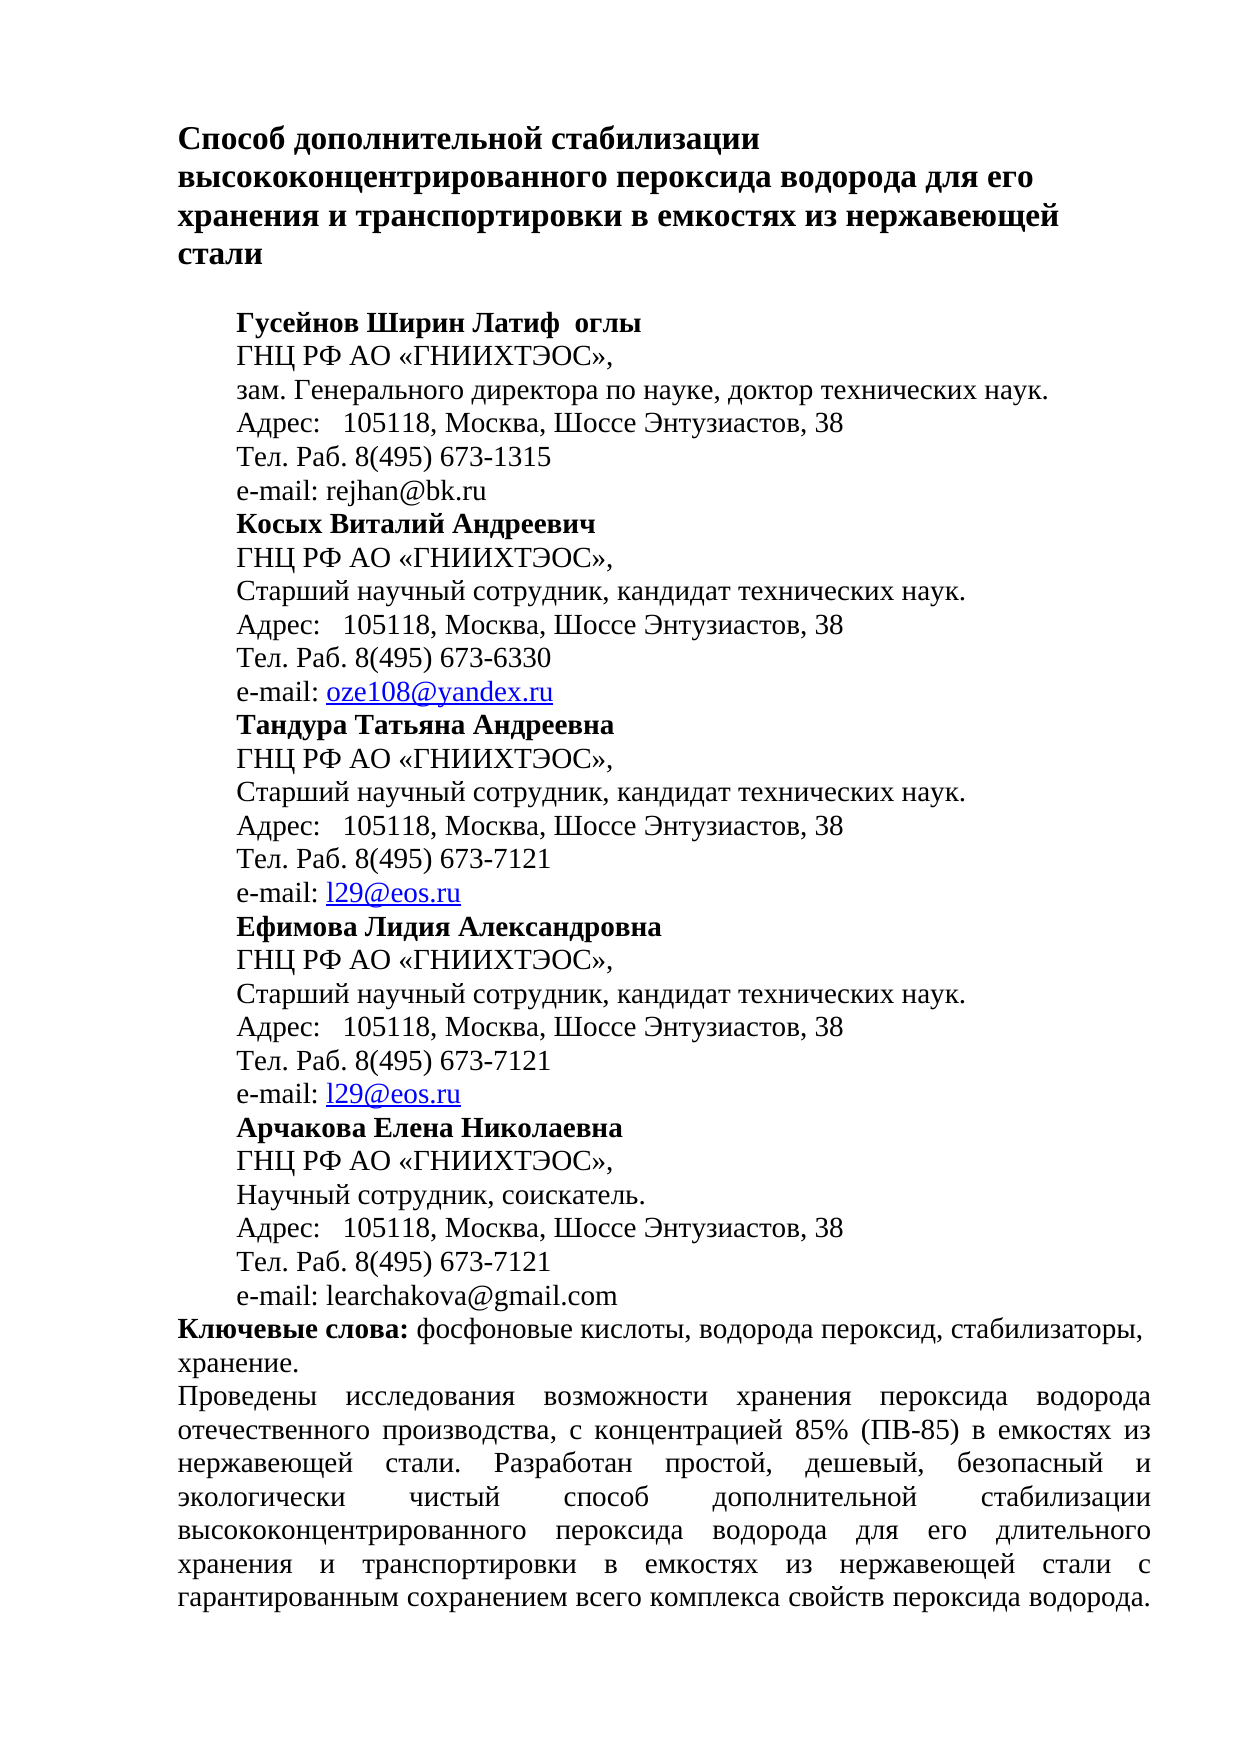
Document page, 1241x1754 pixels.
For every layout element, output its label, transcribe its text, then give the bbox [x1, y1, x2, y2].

text Тел. Раб. 8(495) 673-6330 [177, 640, 1152, 674]
text Старший научный сотрудник, кандидат технических наук. [177, 573, 1152, 607]
text Адрес: 105118, Москва, Шоссе Энтузиастов, 38 [177, 1009, 1152, 1043]
text e-mail: rejhan@bk.ru [177, 473, 1152, 506]
text Способ дополнительной стабилизации высококонцентрированного пероксида водорода для его хранения и транспортировки в емкостях из нержавеющей стали [177, 118, 1152, 271]
text e-mail: l29@eos.ru [177, 1076, 1152, 1110]
text Ключевые слова: фосфоновые кислоты, водорода пероксид, стабилизаторы, хранение. [177, 1311, 1152, 1378]
text Адрес: 105118, Москва, Шоссе Энтузиастов, 38 [177, 406, 1152, 439]
text ГНЦ РФ АО «ГНИИХТЭОС», [177, 338, 1152, 372]
text зам. Генерального директора по науке, доктор технических наук. [177, 372, 1152, 406]
text Гусейнов Ширин Латиф оглы [177, 305, 1152, 338]
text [177, 1378, 1152, 1613]
text Тел. Раб. 8(495) 673-7121 [177, 842, 1152, 875]
text Старший научный сотрудник, кандидат технических наук. [177, 774, 1152, 808]
text e-mail: learchakova@gmail.com [177, 1278, 1152, 1311]
text Ефимова Лидия Александровна [177, 909, 1152, 942]
text ГНЦ РФ АО «ГНИИХТЭОС», [177, 540, 1152, 573]
text Тел. Раб. 8(495) 673-7121 [177, 1043, 1152, 1076]
text e-mail: oze108@yandex.ru [177, 674, 1152, 707]
text Косых Виталий Андреевич [177, 506, 1152, 540]
text ГНЦ РФ АО «ГНИИХТЭОС», [177, 942, 1152, 976]
text ГНЦ РФ АО «ГНИИХТЭОС», [177, 741, 1152, 774]
text e-mail: l29@eos.ru [177, 875, 1152, 909]
text Тел. Раб. 8(495) 673-7121 [177, 1244, 1152, 1278]
text ГНЦ РФ АО «ГНИИХТЭОС», [177, 1143, 1152, 1177]
text Адрес: 105118, Москва, Шоссе Энтузиастов, 38 [177, 1211, 1152, 1244]
text Научный сотрудник, соискатель. [177, 1177, 1152, 1211]
text Старший научный сотрудник, кандидат технических наук. [177, 976, 1152, 1009]
text Адрес: 105118, Москва, Шоссе Энтузиастов, 38 [177, 607, 1152, 640]
text Арчакова Елена Николаевна [177, 1110, 1152, 1143]
text Тандура Татьяна Андреевна [177, 707, 1152, 741]
text Адрес: 105118, Москва, Шоссе Энтузиастов, 38 [177, 808, 1152, 842]
text Тел. Раб. 8(495) 673-1315 [177, 439, 1152, 473]
